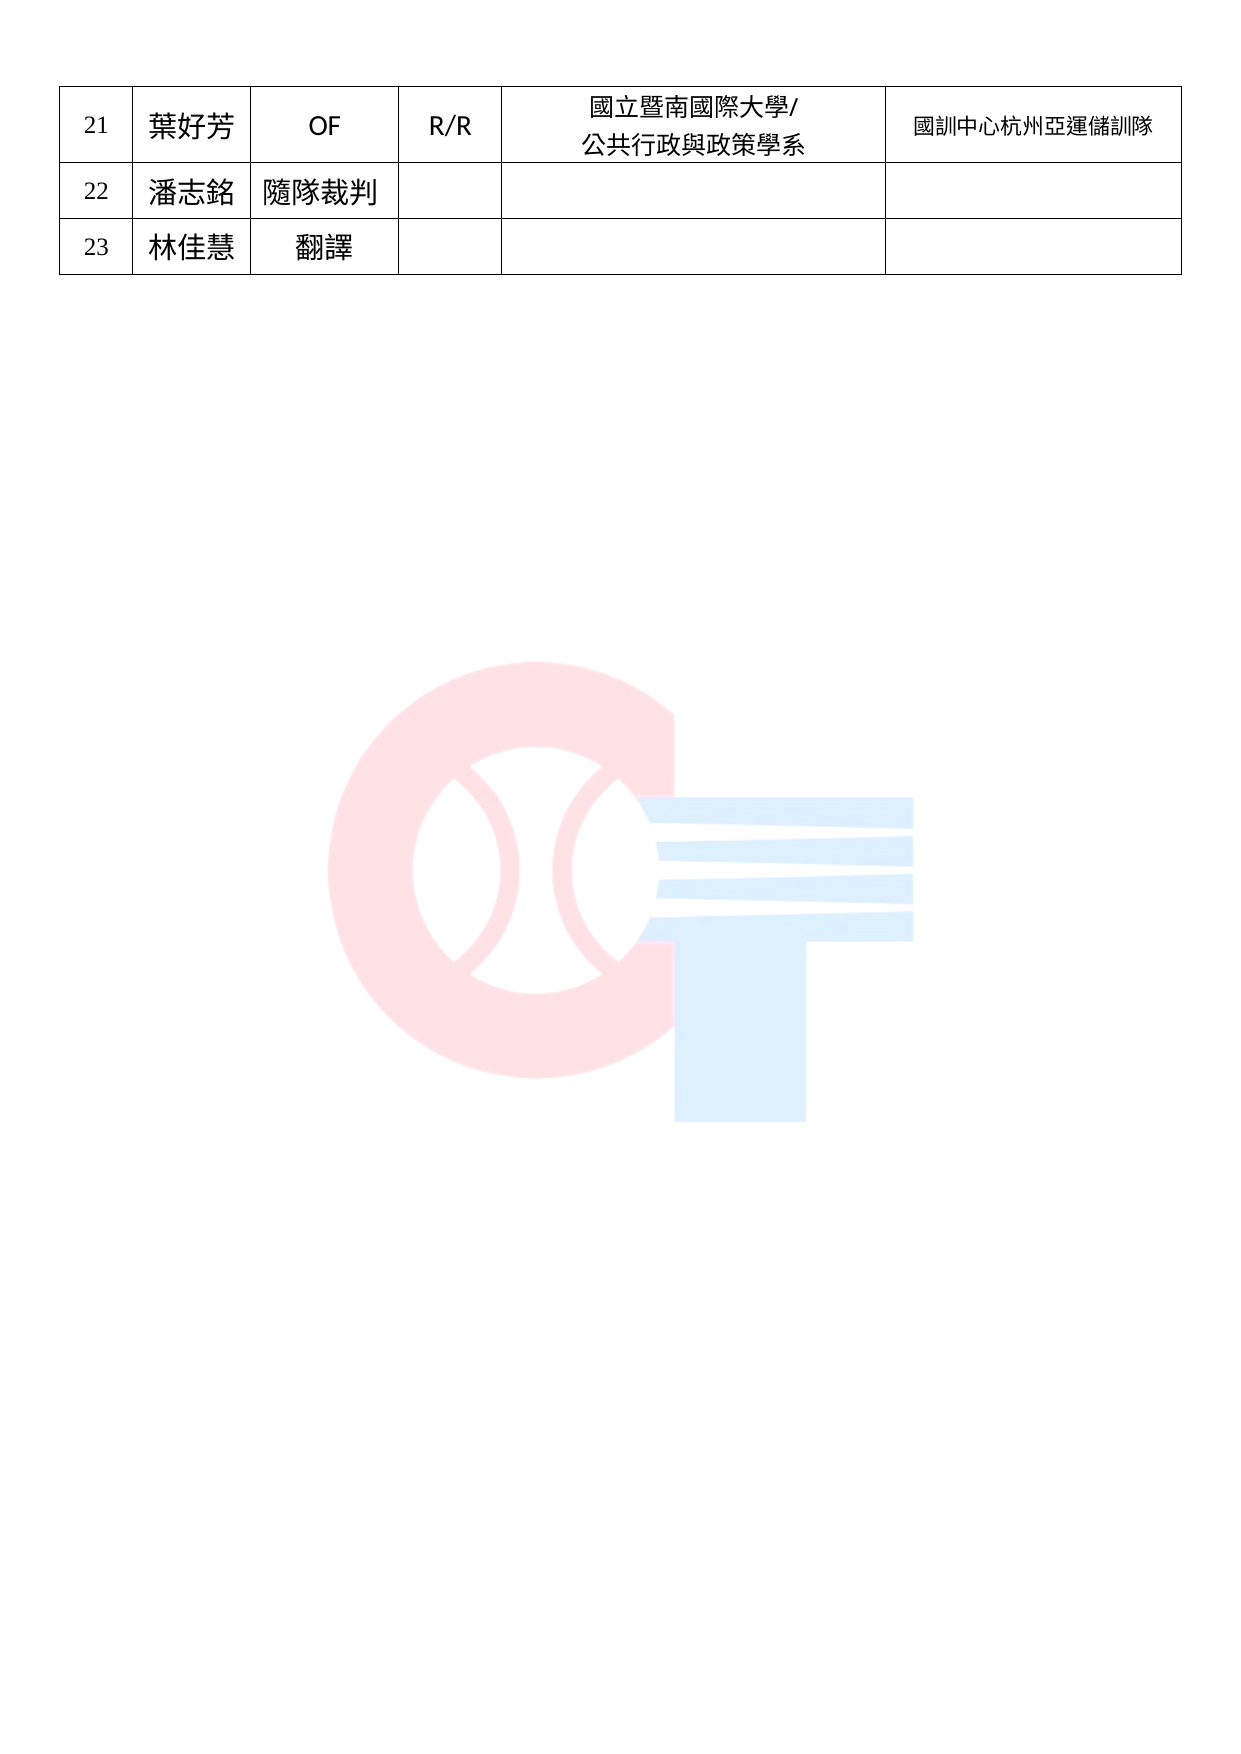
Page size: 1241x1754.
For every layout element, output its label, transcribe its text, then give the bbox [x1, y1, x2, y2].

table_cell [502, 219, 885, 273]
table_cell [399, 219, 501, 273]
table_cell [886, 219, 1181, 273]
table_cell 潘志銘 [133, 163, 250, 218]
table_cell 國立暨南國際大學/ 公共行政與政策學系 [502, 87, 885, 162]
table_cell 23 [60, 219, 132, 273]
table_cell 21 [60, 87, 132, 162]
table_cell 22 [60, 163, 132, 218]
table_cell [399, 163, 501, 218]
table_cell [502, 163, 885, 218]
table_cell 隨隊裁判 [251, 163, 398, 218]
table_cell OF [251, 87, 398, 162]
table_cell [886, 163, 1181, 218]
table_cell 國訓中心杭州亞運儲訓隊 [886, 87, 1181, 162]
table_cell 林佳慧 [133, 219, 250, 273]
table_cell R/R [399, 87, 501, 162]
table_cell 葉好芳 [133, 87, 250, 162]
table_cell 翻譯 [251, 219, 398, 273]
